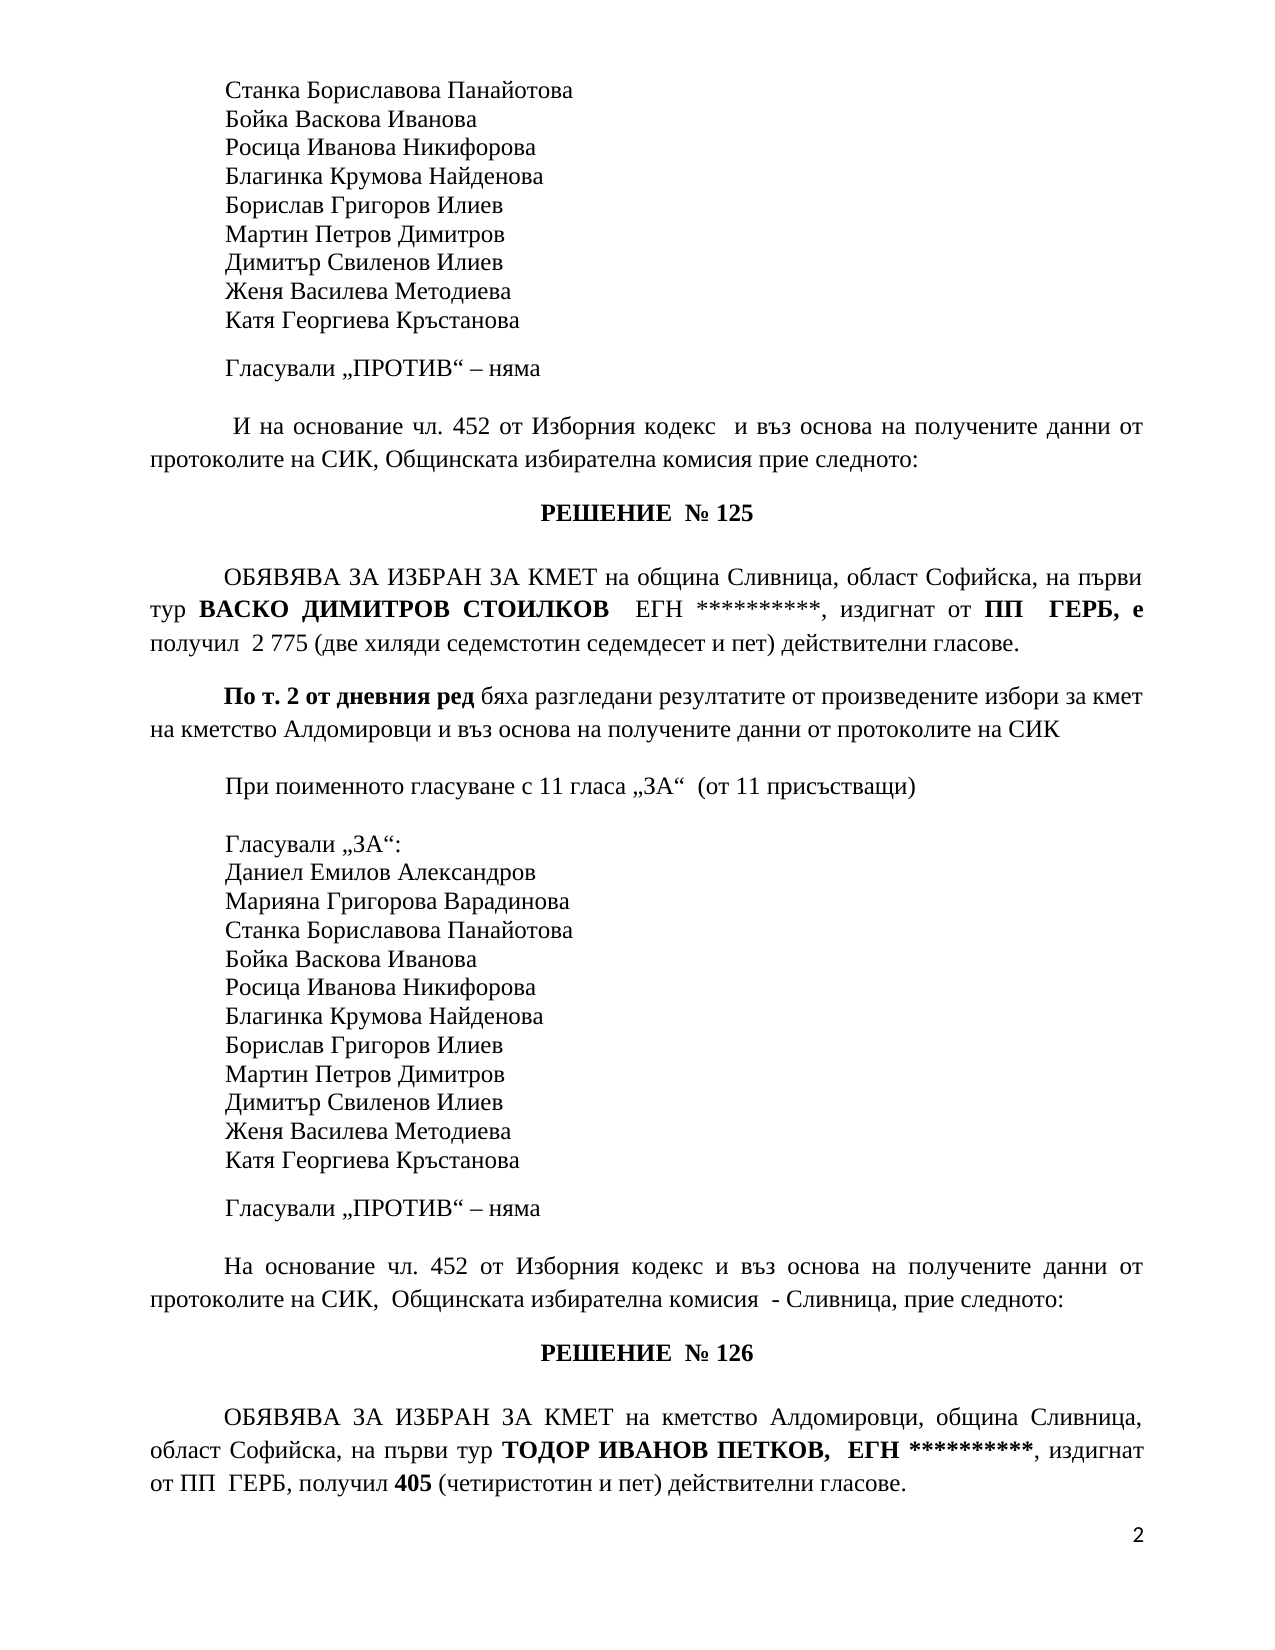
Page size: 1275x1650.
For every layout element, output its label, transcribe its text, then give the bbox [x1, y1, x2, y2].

list Гласували „ПРОТИВ“ – няма [150, 1193, 1144, 1222]
list Борислав Григоров Илиев [150, 190, 1144, 219]
list Мартин Петров Димитров [150, 219, 1144, 247]
list Даниел Емилов Александров [150, 857, 1144, 886]
list Мартин Петров Димитров [150, 1059, 1144, 1087]
list Станка Бориславова Панайотова [150, 75, 1144, 104]
text По т. 2 от дневния ред бяха разгледани резултатите от произведените избори за кмет на кметство Алдомировци и въз основа на получените данни от протоколите на СИК [150, 681, 1144, 743]
list Марияна Григорова Варадинова [150, 886, 1144, 915]
text На основание чл. 452 от Изборния кодекс и въз основа на получените данни от протоколите на СИК, Общинската избирателна комисия - Сливница, прие следното: [150, 1251, 1144, 1313]
list Бойка Васкова Иванова [150, 944, 1144, 972]
text ОБЯВЯВА ЗА ИЗБРАН ЗА КМЕТ на община Сливница, област Софийска, на първи тур Васко Димитров Стоилков ЕГН **********, издигнат от ПП ГЕРБ, е получил 2 775 (две хиляди седемстотин седемдесет и пет) действителни гласове. [150, 562, 1144, 656]
list Борислав Григоров Илиев [150, 1030, 1144, 1059]
list Катя Георгиева Кръстанова [150, 305, 1144, 334]
list Димитър Свиленов Илиев [150, 1087, 1144, 1116]
list Женя Василева Методиева [150, 1116, 1144, 1145]
text ОБЯВЯВА ЗА ИЗБРАН ЗА КМЕТ на кметство Алдомировци, община Сливница, област Софийска, на първи тур ТОДОР ИВАНОВ ПЕТКОВ, ЕГН **********, издигнат от ПП ГЕРБ, получил 405 (четиристотин и пет) действителни гласове. [150, 1402, 1144, 1496]
list Женя Василева Методиева [150, 276, 1144, 305]
text РЕШЕНИЕ № 126 [150, 1338, 1144, 1366]
list Росица Иванова Никифорова [150, 972, 1144, 1001]
list Гласували „ЗА“: [150, 829, 1144, 857]
list Росица Иванова Никифорова [150, 132, 1144, 161]
list Благинка Крумова Найденова [150, 161, 1144, 190]
text И на основание чл. 452 от Изборния кодекс и въз основа на получените данни от протоколите на СИК, Общинската избирателна комисия прие следното: [150, 411, 1144, 472]
list Катя Георгиева Кръстанова [150, 1145, 1144, 1174]
text РЕШЕНИЕ № 125 [150, 498, 1144, 526]
list Благинка Крумова Найденова [150, 1001, 1144, 1030]
list Бойка Васкова Иванова [150, 104, 1144, 132]
list Гласували „ПРОТИВ“ – няма [150, 353, 1144, 382]
list Станка Бориславова Панайотова [150, 915, 1144, 944]
list Димитър Свиленов Илиев [150, 247, 1144, 276]
text При поименното гласуване с 11 гласа „ЗА“ (от 11 присъстващи) [150, 768, 1144, 799]
